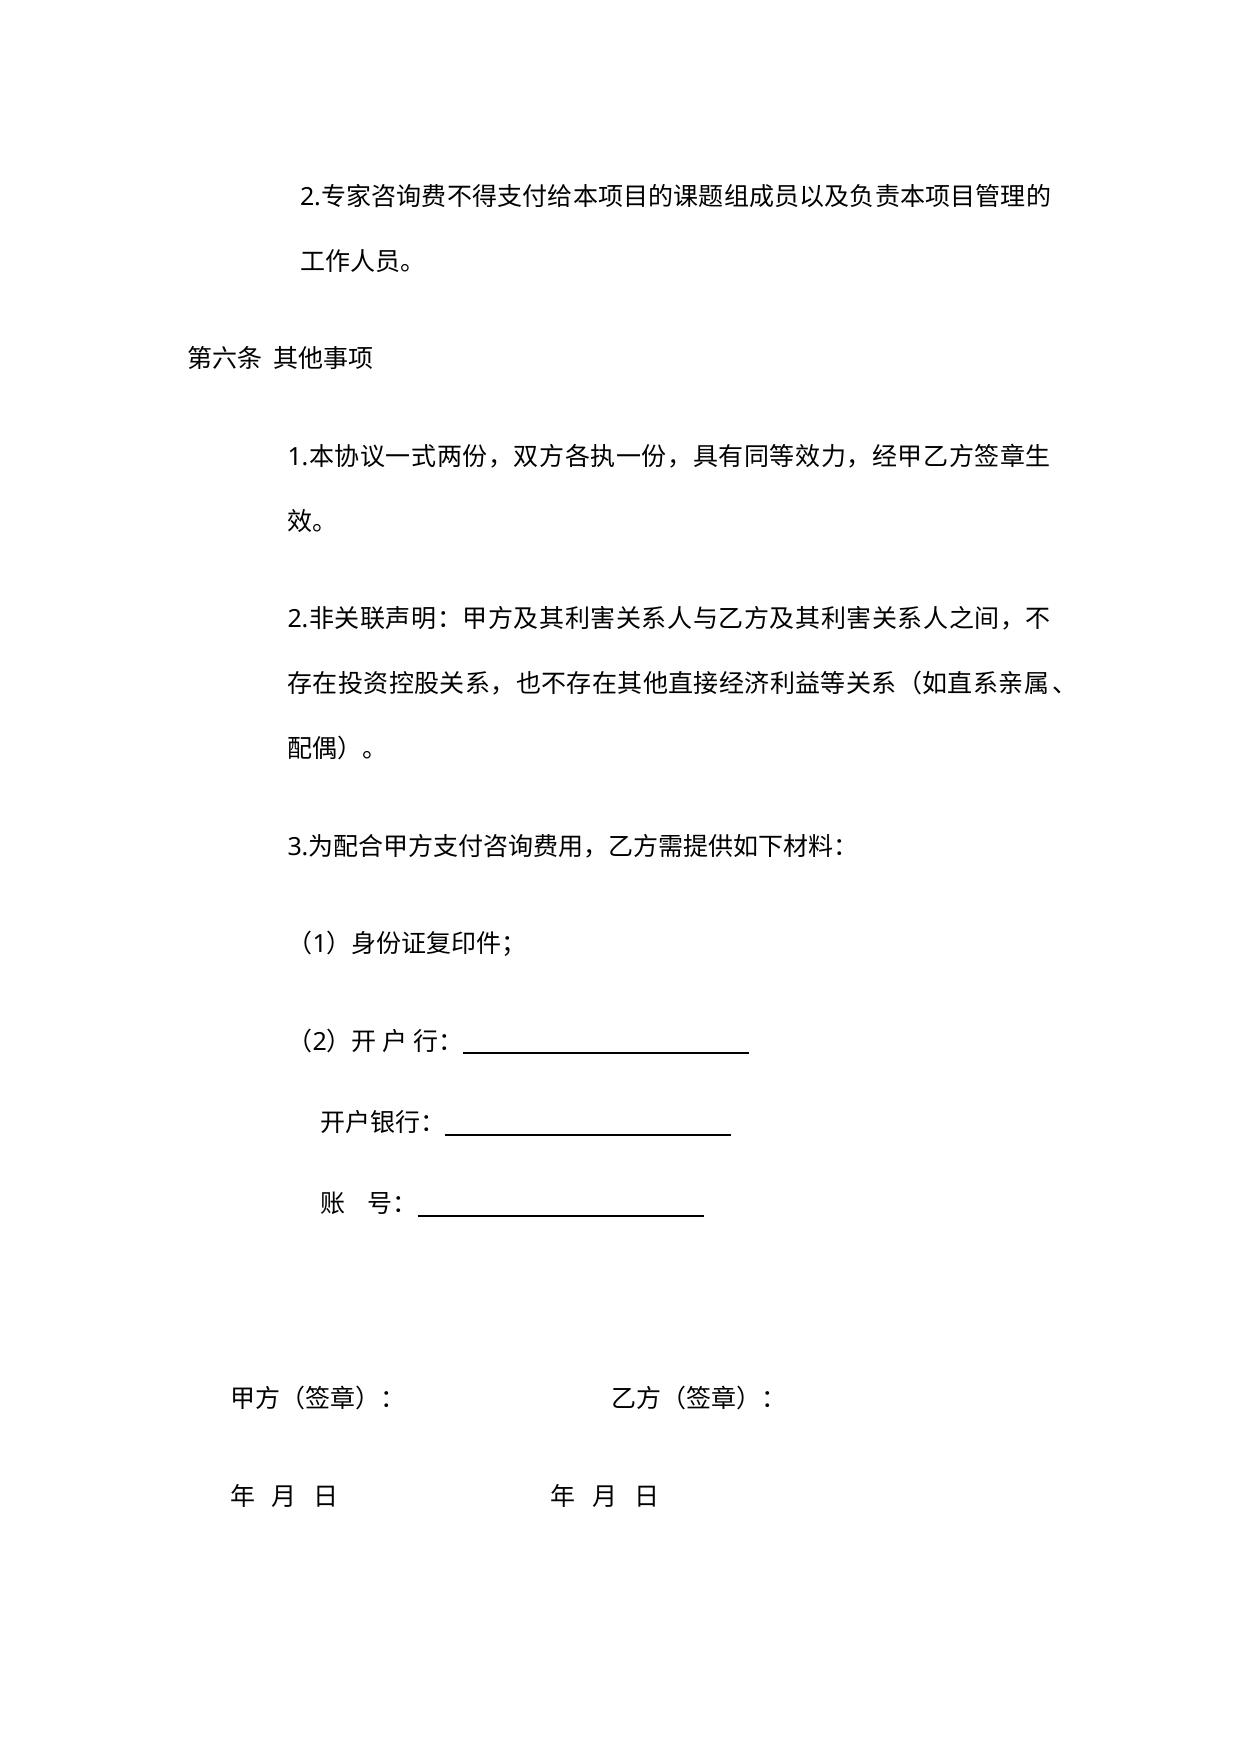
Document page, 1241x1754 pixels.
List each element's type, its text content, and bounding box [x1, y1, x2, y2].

text 甲方（签章）： 乙方（签章）： [187, 1364, 1053, 1429]
text （2）开 户 行： [287, 1007, 1053, 1072]
text 账 号： [287, 1169, 1053, 1234]
text 年 月 日 年 月 日 [187, 1462, 1053, 1527]
text 开户银行： [287, 1088, 1053, 1153]
text 2.非关联声明：甲方及其利害关系人与乙方及其利害关系人之间，不存在投资控股关系，也不存在其他直接经济利益等关系（如直系亲属、配偶）。 [287, 584, 1053, 779]
text 1.本协议一式两份，双方各执一份，具有同等效力，经甲乙方签章生效。 [287, 422, 1053, 552]
text 第六条 其他事项 [187, 324, 1053, 389]
text （1）身份证复印件； [287, 909, 1053, 974]
text 2.专家咨询费不得支付给本项目的课题组成员以及负责本项目管理的工作人员。 [300, 162, 1053, 292]
text 3.为配合甲方支付咨询费用，乙方需提供如下材料： [287, 812, 1053, 877]
